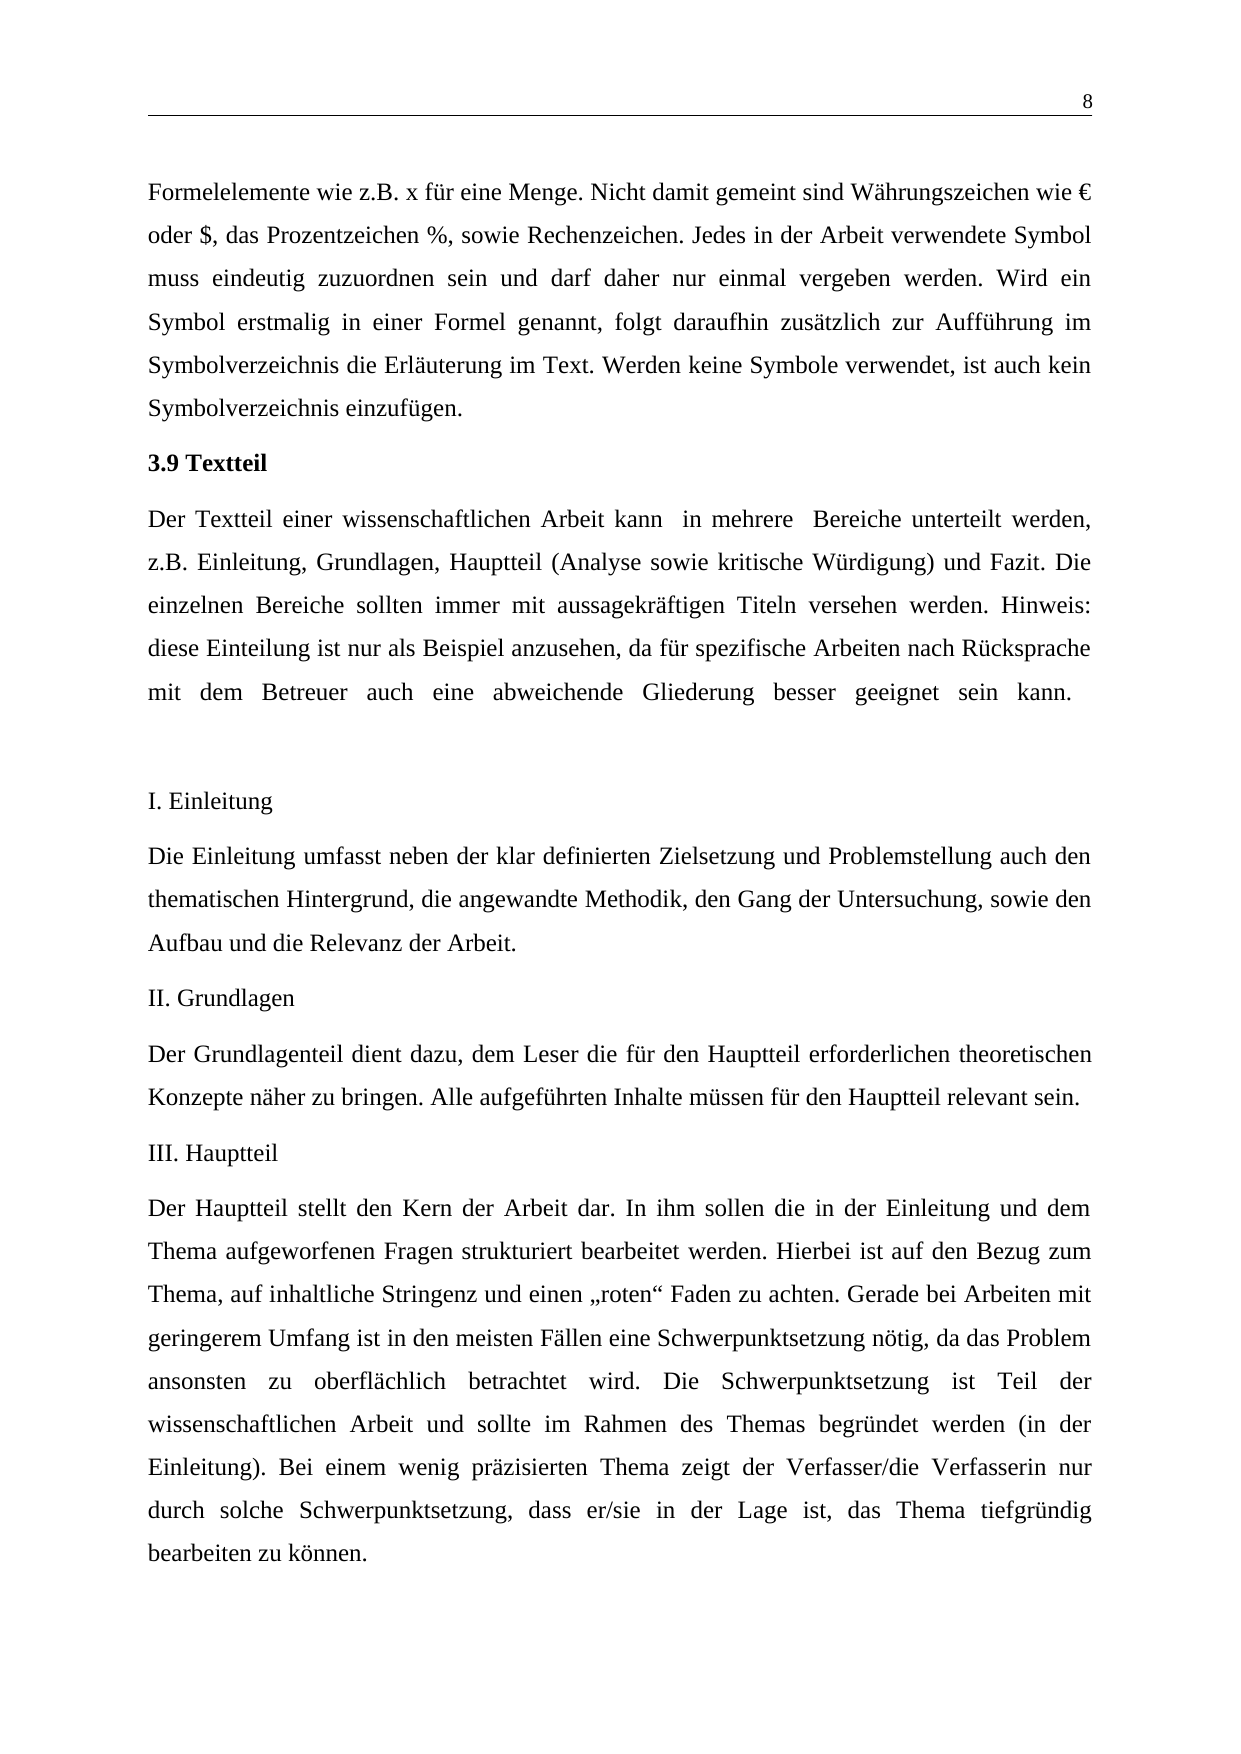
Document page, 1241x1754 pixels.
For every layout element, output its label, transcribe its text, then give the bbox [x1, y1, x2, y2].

text III. Hauptteil [148, 1138, 1092, 1166]
text Der Hauptteil stellt den Kern der Arbeit dar. In ihm sollen die in der Einleitung und dem Thema aufgeworfenen Fragen strukturiert bearbeitet werden. Hierbei ist auf den Bezug zum Thema, auf inhaltliche Stringenz und einen „roten“ Faden zu achten. Gerade bei Arbeiten mit geringerem Umfang ist in den meisten Fällen eine Schwerpunktsetzung nötig, da das Problem ansonsten zu oberflächlich betrachtet wird. Die Schwerpunktsetzung ist Teil der wissenschaftlichen Arbeit und sollte im Rahmen des Themas begründet werden (in der Einleitung). Bei einem wenig präzisierten Thema zeigt der Verfasser/die Verfasserin nur durch solche Schwerpunktsetzung, dass er/sie in der Lage ist, das Thema tiefgründig bearbeiten zu können. [148, 1193, 1092, 1567]
text Der Textteil einer wissenschaftlichen Arbeit kann in mehrere Bereiche unterteilt werden, z.B. Einleitung, Grundlagen, Hauptteil (Analyse sowie kritische Würdigung) und Fazit. Die einzelnen Bereiche sollten immer mit aussagekräftigen Titeln versehen werden. Hinweis: diese Einteilung ist nur als Beispiel anzusehen, da für spezifische Arbeiten nach Rücksprache mit dem Betreuer auch eine abweichende Gliederung besser geeignet sein kann. [148, 504, 1092, 756]
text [148, 177, 1092, 422]
text Die Einleitung umfasst neben der klar definierten Zielsetzung und Problemstellung auch den thematischen Hintergrund, die angewandte Methodik, den Gang der Untersuchung, sowie den Aufbau und die Relevanz der Arbeit. [148, 841, 1092, 956]
subtitle 3.9 Textteil [148, 448, 1092, 477]
text Der Grundlagenteil dient dazu, dem Leser die für den Hauptteil erforderlichen theoretischen Konzepte näher zu bringen. Alle aufgeführten Inhalte müssen für den Hauptteil relevant sein. [148, 1039, 1092, 1111]
text II. Grundlagen [148, 983, 1092, 1012]
text I. Einleitung [148, 786, 1092, 814]
